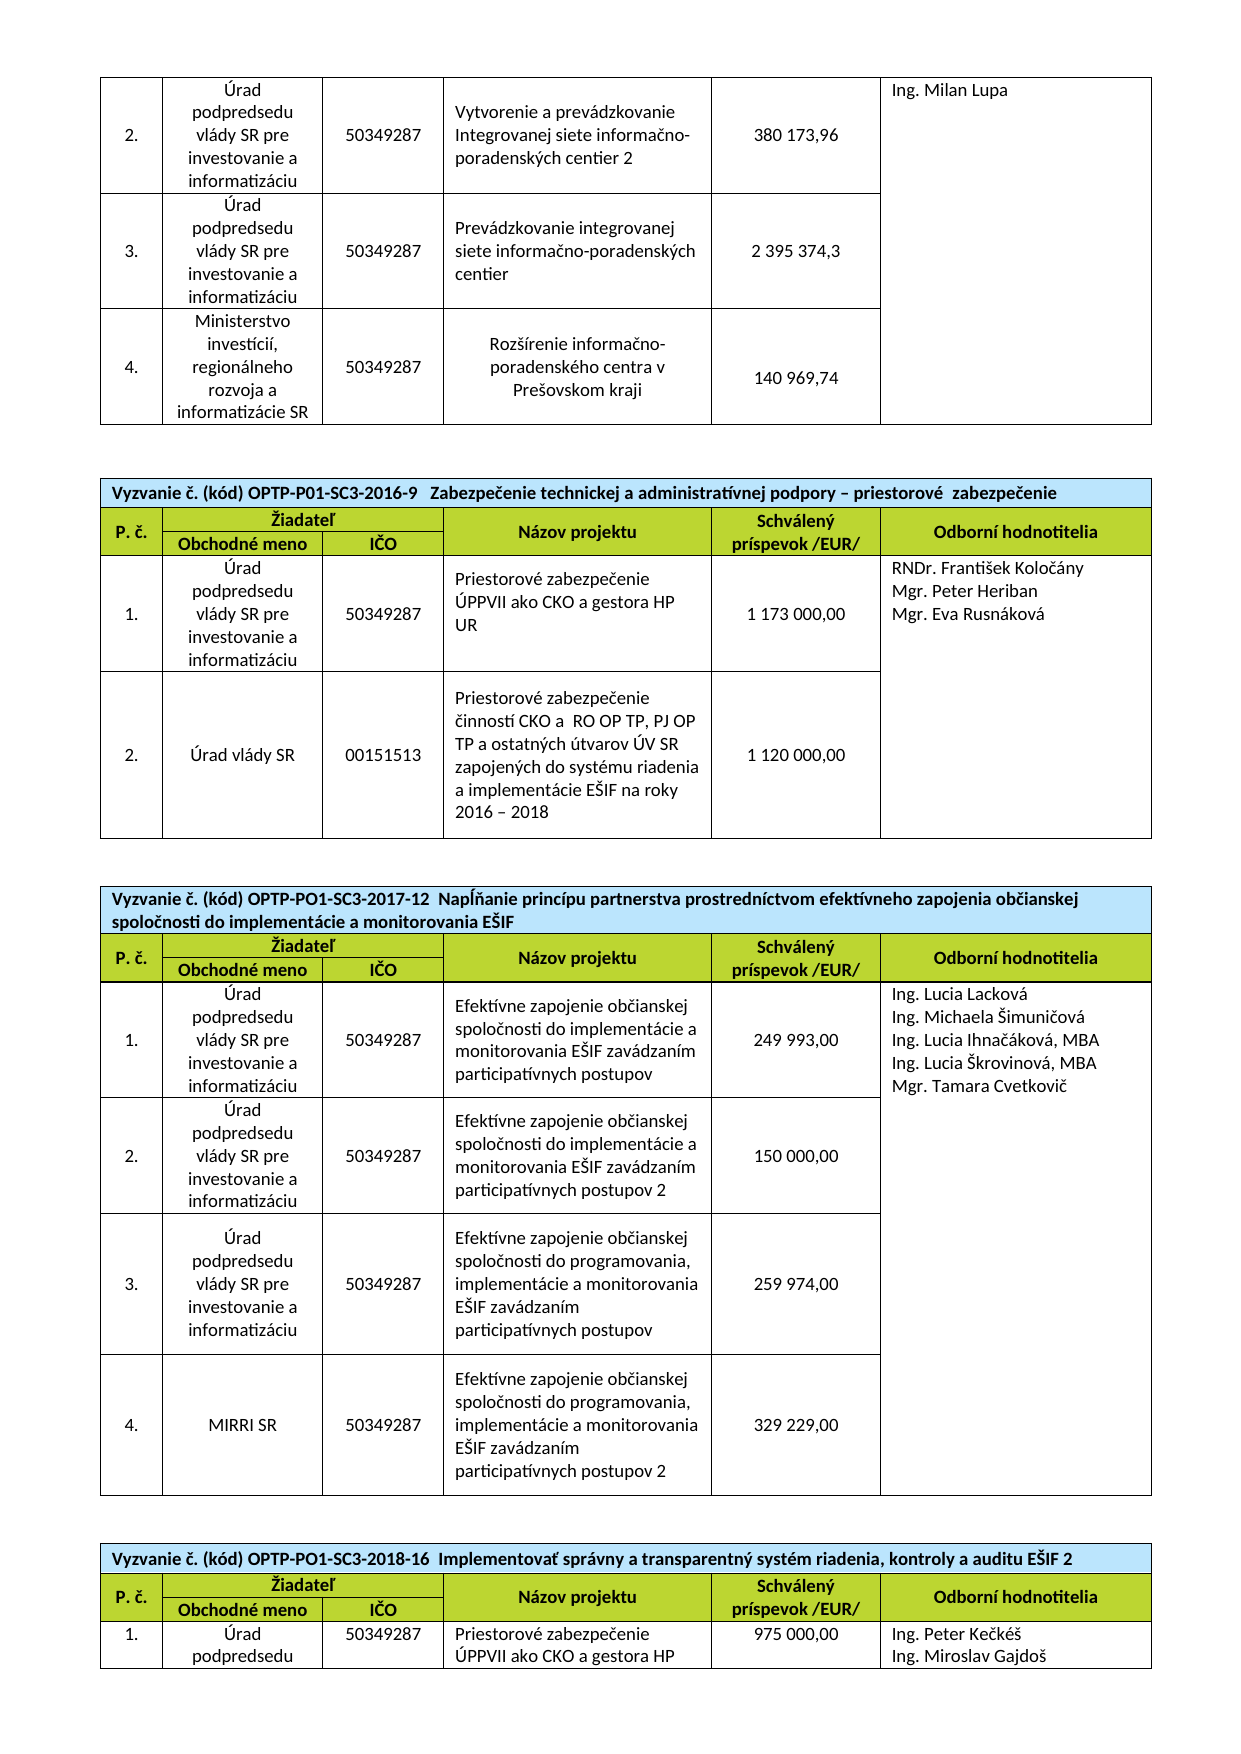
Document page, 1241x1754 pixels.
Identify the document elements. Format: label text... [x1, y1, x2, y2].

table_cell P. č. [101, 1574, 162, 1621]
table_cell Názov projektu [444, 508, 711, 555]
table_cell Ing. Lucia Lacková Ing. Michaela Šimuničová Ing. Lucia Ihnačáková, MBA Ing. Lucia Škrovinová, MBA Mgr. Tamara Cvetkovič [881, 983, 1151, 1495]
table_cell 140 969,74 [712, 309, 880, 424]
table_cell Úrad podpredsedu vlády SR pre investovanie a informatizáciu [163, 194, 322, 308]
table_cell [881, 1622, 1151, 1668]
table_cell MIRRI SR [163, 1355, 322, 1495]
table_cell P. č. [101, 508, 162, 555]
table_cell Schválený príspevok /EUR/ [712, 934, 880, 981]
table_cell Schválený príspevok /EUR/ [712, 508, 880, 555]
table_cell 1 120 000,00 [712, 672, 880, 838]
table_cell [444, 1622, 711, 1668]
table_cell 249 993,00 [712, 983, 880, 1097]
table_cell 3. [101, 194, 162, 308]
table_cell 50349287 [323, 194, 443, 308]
table_cell RNDr. František Koločány Mgr. Peter Heriban Mgr. Eva Rusnáková [881, 556, 1151, 838]
table_cell 380 173,96 [712, 78, 880, 192]
table_cell 1. [101, 1622, 162, 1668]
table_cell 259 974,00 [712, 1214, 880, 1354]
table_cell 50349287 [323, 78, 443, 192]
table_cell Názov projektu [444, 1574, 711, 1621]
table_cell Názov projektu [444, 934, 711, 981]
table_header Vyzvanie č. (kód) OPTP-P01-SC3-2016-9 Zabezpečenie technickej a administratívnej podpory – priestorové zabezpečenie [101, 479, 1151, 507]
table_cell Odborní hodnotitelia [881, 1574, 1151, 1621]
table_header Vyzvanie č. (kód) OPTP-PO1-SC3-2017-12 Napĺňanie princípu partnerstva prostredníctvom efektívneho zapojenia občianskej spoločnosti do implementácie a monitorovania EŠIF [101, 887, 1151, 933]
table_cell Efektívne zapojenie občianskej spoločnosti do implementácie a monitorovania EŠIF zavádzaním participatívnych postupov [444, 983, 711, 1097]
table_cell 50349287 [323, 556, 443, 671]
table_cell 50349287 [323, 309, 443, 424]
table_cell Úrad vlády SR [163, 672, 322, 838]
table_cell Úrad podpredsedu vlády SR pre investovanie a informatizáciu [163, 556, 322, 671]
table_cell 2. [101, 1098, 162, 1213]
table_cell 2. [101, 78, 162, 192]
table_cell IČO [323, 958, 443, 981]
table_cell Rozšírenie informačno-poradenského centra v Prešovskom kraji [444, 309, 711, 424]
table_cell 1. [101, 556, 162, 671]
table_cell Úrad podpredsedu vlády SR pre investovanie a informatizáciu [163, 983, 322, 1097]
table_cell Obchodné meno [163, 532, 322, 555]
table_cell Priestorové zabezpečenie činností CKO a RO OP TP, PJ OP TP a ostatných útvarov ÚV SR zapojených do systému riadenia a implementácie EŠIF na roky 2016 – 2018 [444, 672, 711, 838]
table_cell Odborní hodnotitelia [881, 508, 1151, 555]
table_cell Vytvorenie a prevádzkovanie Integrovanej siete informačno-poradenských centier 2 [444, 78, 711, 192]
table_cell 50349287 [323, 1622, 443, 1668]
table_cell Priestorové zabezpečenie ÚPPVII ako CKO a gestora HP UR [444, 556, 711, 671]
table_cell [163, 78, 322, 192]
table_cell 4. [101, 309, 162, 424]
table_cell 50349287 [323, 1098, 443, 1213]
table_cell Efektívne zapojenie občianskej spoločnosti do programovania, implementácie a monitorovania EŠIF zavádzaním participatívnych postupov 2 [444, 1355, 711, 1495]
table_cell Schválený príspevok /EUR/ [712, 1574, 880, 1621]
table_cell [163, 1622, 322, 1668]
table_cell 975 000,00 [712, 1622, 880, 1668]
table_cell Žiadateľ [163, 508, 443, 531]
table_cell Efektívne zapojenie občianskej spoločnosti do programovania, implementácie a monitorovania EŠIF zavádzaním participatívnych postupov [444, 1214, 711, 1354]
table_cell Prevádzkovanie integrovanej siete informačno-poradenských centier [444, 194, 711, 308]
table_cell Obchodné meno [163, 1598, 322, 1621]
table_cell Odborní hodnotitelia [881, 934, 1151, 981]
table_cell 50349287 [323, 1214, 443, 1354]
table_cell Úrad podpredsedu vlády SR pre investovanie a informatizáciu [163, 1098, 322, 1213]
table_cell Obchodné meno [163, 958, 322, 981]
table_cell 00151513 [323, 672, 443, 838]
table_cell 50349287 [323, 983, 443, 1097]
table_cell 1. [101, 983, 162, 1097]
table_cell 4. [101, 1355, 162, 1495]
table_cell 2. [101, 672, 162, 838]
table_cell Žiadateľ [163, 934, 443, 957]
table_cell 50349287 [323, 1355, 443, 1495]
table_cell 3. [101, 1214, 162, 1354]
table_cell Ministerstvo investícií, regionálneho rozvoja a informatizácie SR [163, 309, 322, 424]
table_cell 150 000,00 [712, 1098, 880, 1213]
table_cell 1 173 000,00 [712, 556, 880, 671]
table_cell Efektívne zapojenie občianskej spoločnosti do implementácie a monitorovania EŠIF zavádzaním participatívnych postupov 2 [444, 1098, 711, 1213]
table_cell IČO [323, 1598, 443, 1621]
table_cell 329 229,00 [712, 1355, 880, 1495]
table_cell P. č. [101, 934, 162, 981]
table_cell Úrad podpredsedu vlády SR pre investovanie a informatizáciu [163, 1214, 322, 1354]
table_cell 2 395 374,3 [712, 194, 880, 308]
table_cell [881, 78, 1151, 424]
table_cell IČO [323, 532, 443, 555]
table_header Vyzvanie č. (kód) OPTP-PO1-SC3-2018-16 Implementovať správny a transparentný systém riadenia, kontroly a auditu EŠIF 2 [101, 1544, 1151, 1572]
table_cell Žiadateľ [163, 1574, 443, 1597]
